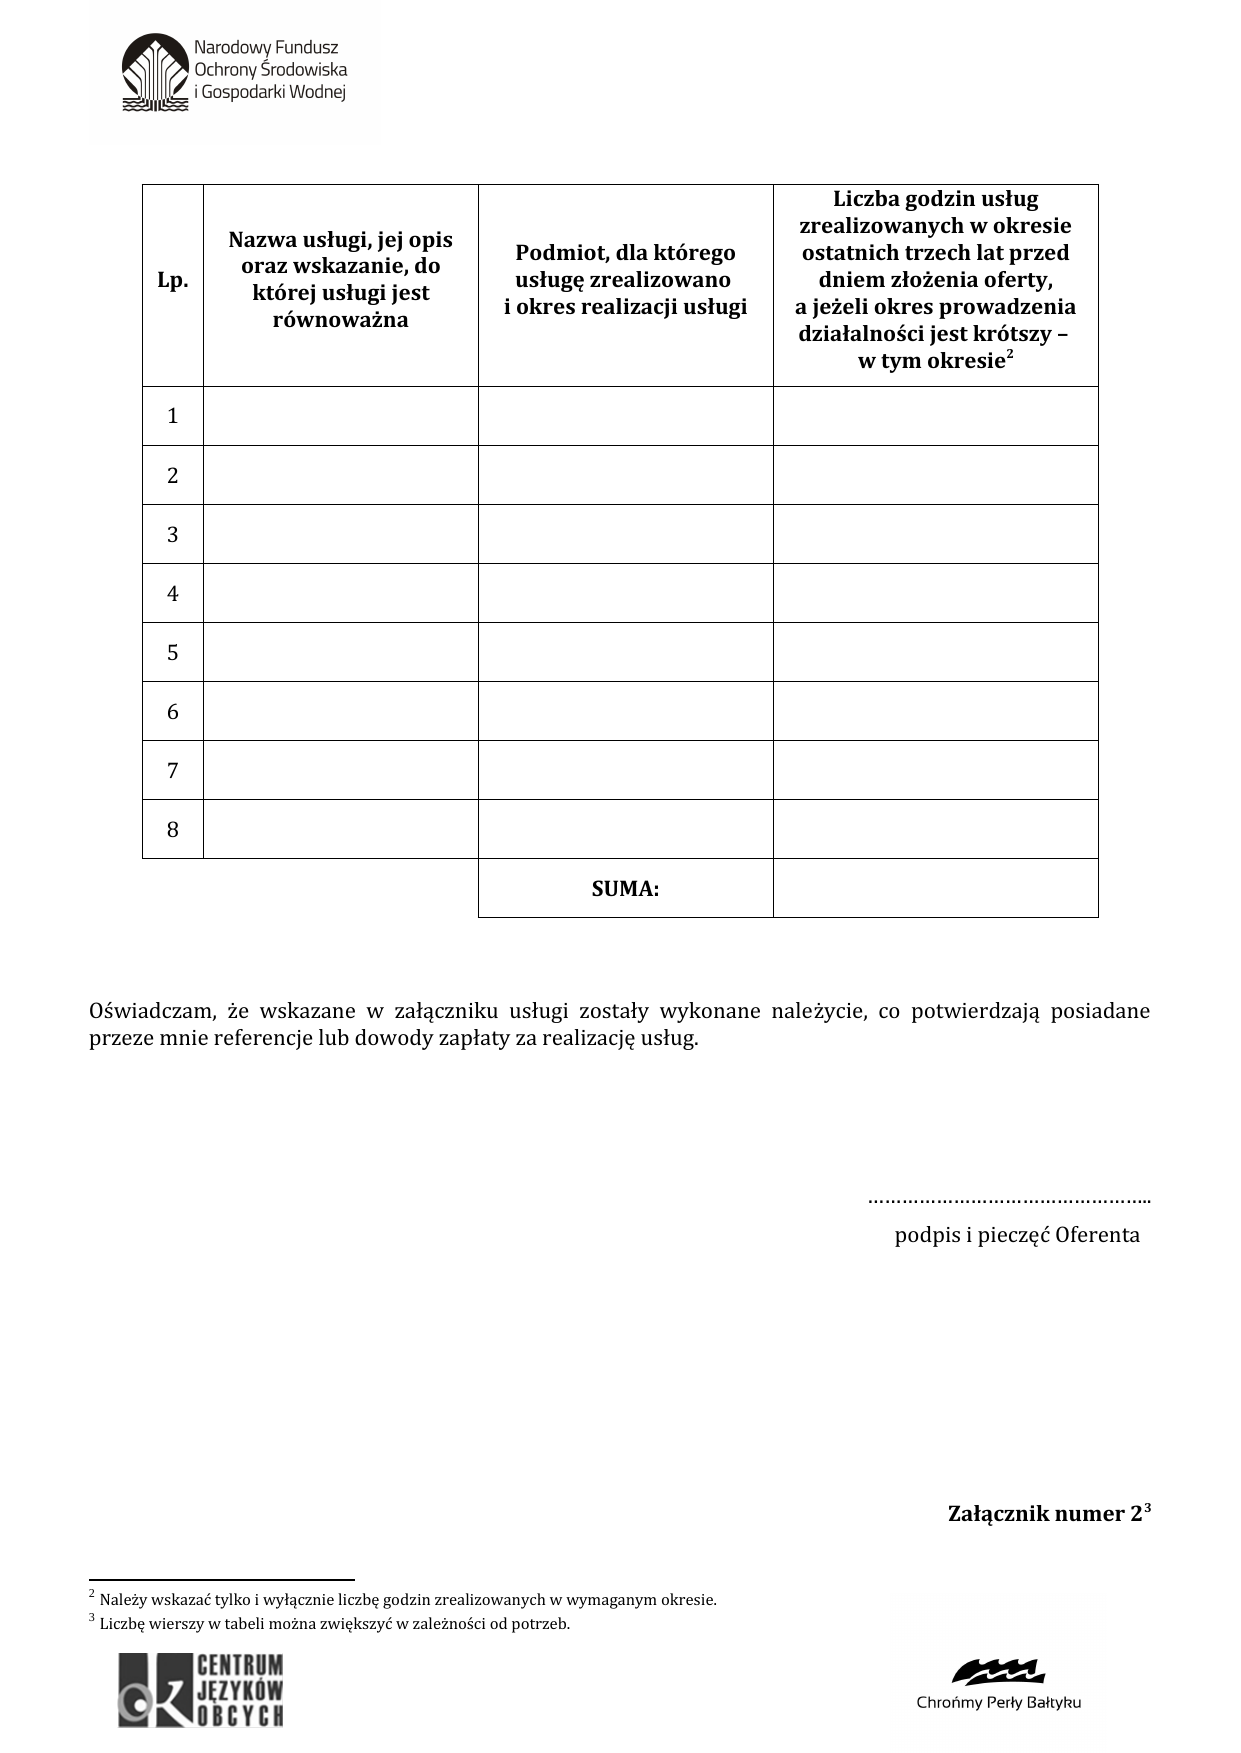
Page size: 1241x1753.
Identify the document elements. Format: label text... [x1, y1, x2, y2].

table_cell SUMA: [479, 859, 773, 917]
table_cell 8 [143, 800, 203, 858]
text ………………………………………….. [89, 1181, 1152, 1208]
table_cell 5 [143, 623, 203, 681]
table_cell [479, 564, 773, 622]
table_header Liczba godzin usług zrealizowanych w okresie ostatnich trzech lat przed dniem złożenia oferty, a jeżeli okres prowadzenia działalności jest krótszy – w tym okresie [774, 185, 1098, 386]
table_cell [479, 682, 773, 740]
table_cell [774, 446, 1098, 504]
table_cell [204, 446, 478, 504]
table_cell [774, 859, 1098, 917]
table_cell [774, 682, 1098, 740]
table_cell [774, 623, 1098, 681]
table_cell [774, 800, 1098, 858]
table_cell [774, 505, 1098, 563]
table_cell [479, 623, 773, 681]
table_cell 6 [143, 682, 203, 740]
table_cell [479, 446, 773, 504]
table_cell 4 [143, 564, 203, 622]
table_cell [204, 564, 478, 622]
text podpis i pieczęć Oferenta [89, 1221, 1152, 1248]
table_cell [204, 741, 478, 799]
table_cell [204, 623, 478, 681]
table_cell [479, 741, 773, 799]
table_cell 3 [143, 505, 203, 563]
table_cell [774, 741, 1098, 799]
table_header Nazwa usługi, jej opis oraz wskazanie, do której usługi jest równoważna [204, 185, 478, 386]
table_cell 1 [143, 387, 203, 445]
text Załącznik numer 2 [89, 1500, 1152, 1527]
table_cell 2 [143, 446, 203, 504]
table_cell [204, 682, 478, 740]
picture [117, 1653, 284, 1729]
text Oświadczam, że wskazane w załączniku usługi zostały wykonane należycie, co potwierdzają posiadane przeze mnie referencje lub dowody zapłaty za realizację usług. [89, 997, 1152, 1051]
table_header Podmiot, dla którego usługę zrealizowano i okres realizacji usługi [479, 185, 773, 386]
picture [88, 0, 381, 145]
table_cell [204, 800, 478, 858]
table_cell [479, 800, 773, 858]
table_cell [479, 387, 773, 445]
picture [890, 1593, 1108, 1753]
table_cell 7 [143, 741, 203, 799]
table_cell [479, 505, 773, 563]
table_header Lp. [143, 185, 203, 386]
table_cell [204, 505, 478, 563]
table_cell [774, 564, 1098, 622]
table_cell [774, 387, 1098, 445]
table_cell [204, 387, 478, 445]
